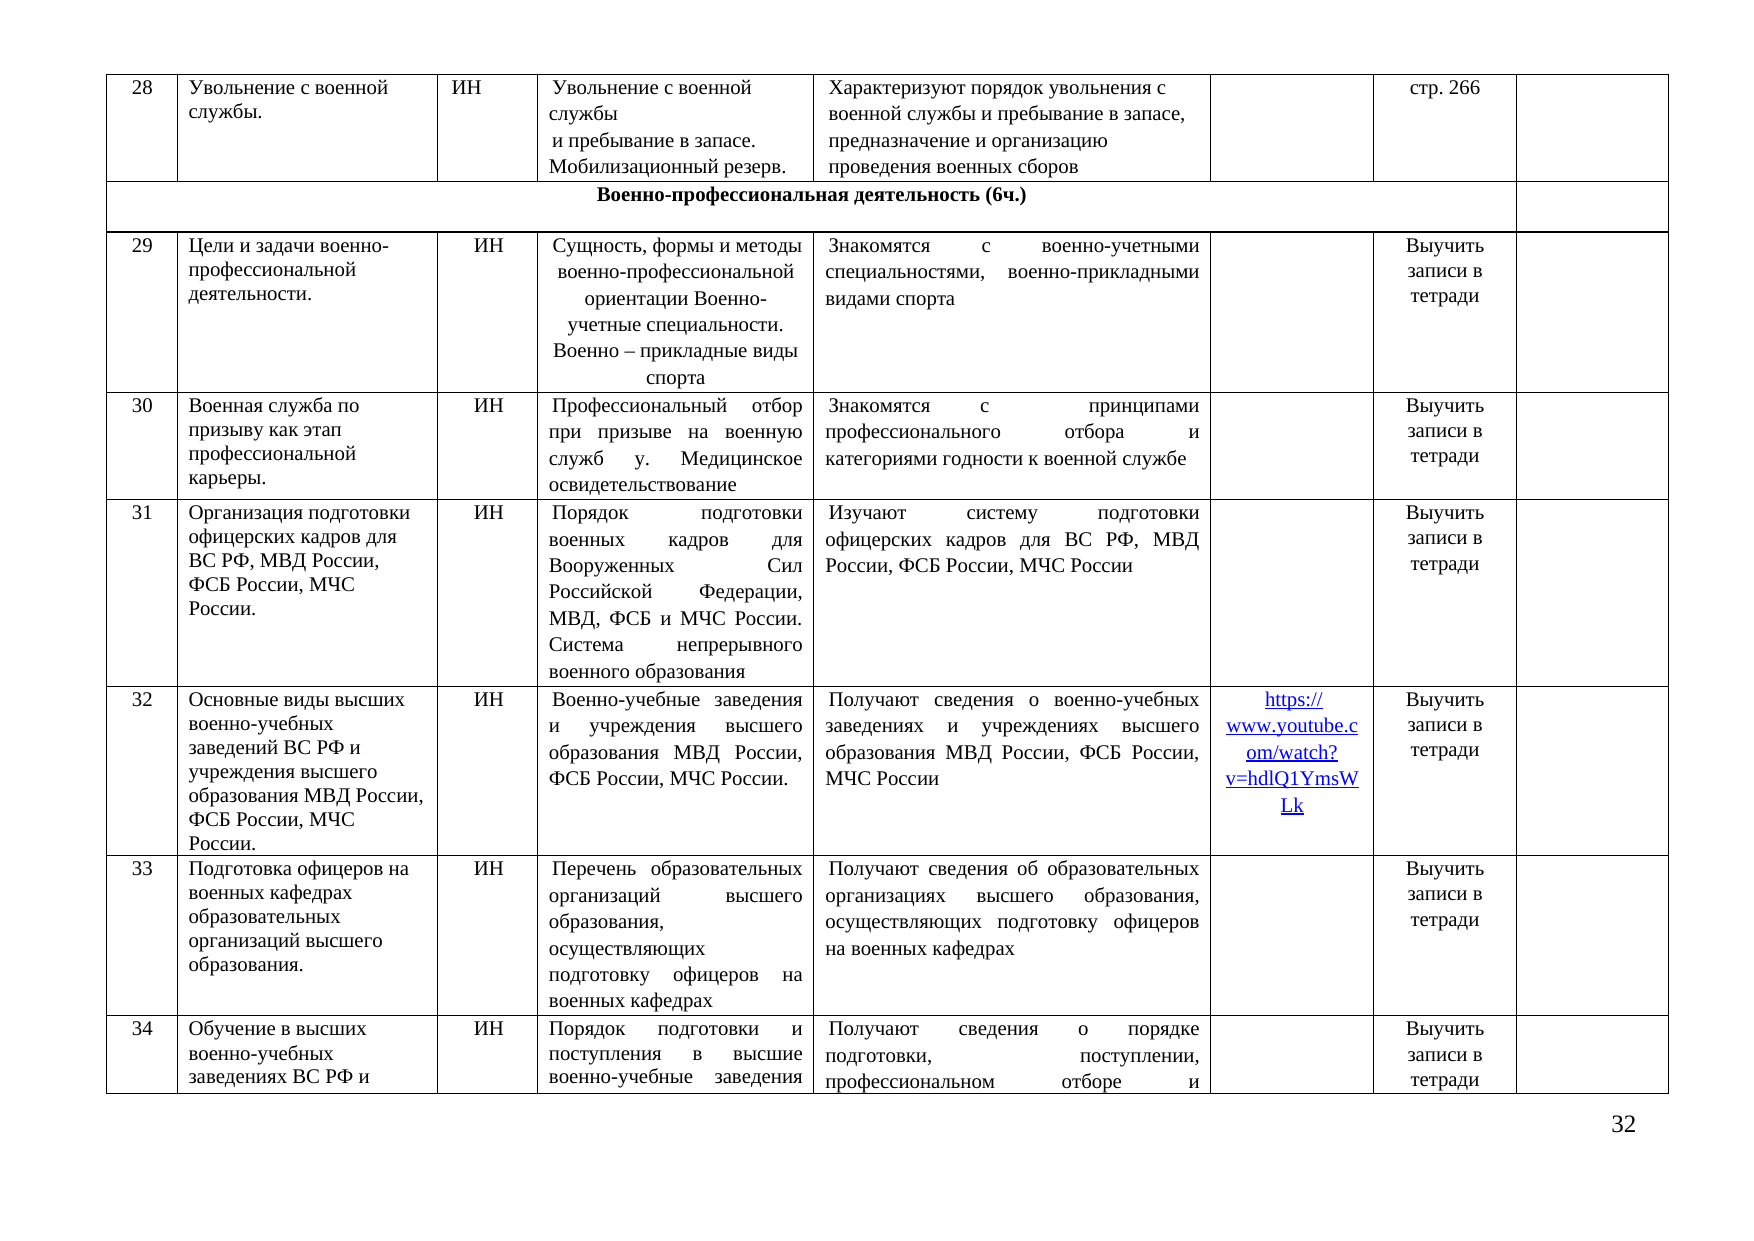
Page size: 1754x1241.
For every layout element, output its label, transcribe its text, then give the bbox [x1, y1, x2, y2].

table_cell 30 [107, 393, 177, 499]
table_cell Выучить записи в тетради [1374, 500, 1516, 686]
table_cell 33 [107, 856, 177, 1015]
table_cell Увольнение с военной службы. [178, 75, 437, 181]
table_cell [1517, 687, 1668, 855]
table_cell 34 [107, 1016, 177, 1093]
table_cell 28 [107, 75, 177, 181]
table_cell [1517, 856, 1668, 1015]
table_cell [1211, 233, 1373, 392]
table_cell ИН [438, 75, 537, 181]
table_cell [1517, 1016, 1668, 1093]
table_cell Военно-профессиональная деятельность (6ч.) [107, 182, 1516, 231]
table_cell Перечень образовательных организаций высшего образования, осуществляющих подготовку офицеров на военных кафедрах [538, 856, 813, 1015]
table_cell Подготовка офицеров на военных кафедрах образовательных организаций высшего образования. [178, 856, 437, 1015]
table_cell ИН [438, 393, 537, 499]
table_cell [1374, 1016, 1516, 1093]
table_cell Организация подготовки офицерских кадров для ВС РФ, МВД России, ФСБ России, МЧС России. [178, 500, 437, 686]
table_cell [1211, 1016, 1373, 1093]
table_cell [814, 1016, 1210, 1093]
table_cell [1517, 233, 1668, 392]
table_cell Выучить записи в тетради [1374, 393, 1516, 499]
table_cell Получают сведения об образовательных организациях высшего образования, осуществляющих подготовку офицеров на военных кафедрах [814, 856, 1210, 1015]
table_cell [1517, 500, 1668, 686]
table_cell [1517, 393, 1668, 499]
table_cell Военно-учебные заведения и учреждения высшего образования МВД России, ФСБ России, МЧС России. [538, 687, 813, 855]
table_cell Знакомятся с военно-учетными специальностями, военно-прикладными видами спорта [814, 233, 1210, 392]
table_cell Изучают систему подготовки офицерских кадров для ВС РФ, МВД России, ФСБ России, МЧС России [814, 500, 1210, 686]
table_cell Военная служба по призыву как этап профессиональной карьеры. [178, 393, 437, 499]
table_cell Цели и задачи военно-профессиональной деятельности. [178, 233, 437, 392]
table_cell Знакомятся с принципами профессионального отбора и категориями годности к военной службе [814, 393, 1210, 499]
table_cell Порядок подготовки военных кадров для Вооруженных Сил Российской Федерации, МВД, ФСБ и МЧС России. Система непрерывного военного образования [538, 500, 813, 686]
table_cell Выучить записи в тетради [1374, 687, 1516, 855]
table_cell https://www.youtube.com/watch?v=hdlQ1YmsWLk [1211, 687, 1373, 855]
table_cell [1211, 500, 1373, 686]
table_cell 31 [107, 500, 177, 686]
table_cell ИН [438, 500, 537, 686]
table_cell Основные виды высших военно-учебных заведений ВС РФ и учреждения высшего образования МВД России, ФСБ России, МЧС России. [178, 687, 437, 855]
table_cell [1517, 75, 1668, 181]
table_cell [1211, 856, 1373, 1015]
table_cell Увольнение с военной службы и пребывание в запасе. Мобилизационный резерв. [538, 75, 813, 181]
table_cell ИН [438, 687, 537, 855]
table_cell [538, 1016, 813, 1093]
table_cell Характеризуют порядок увольнения с военной службы и пребывание в запасе, предназначение и организацию проведения военных сборов [814, 75, 1210, 181]
table_cell ИН [438, 1016, 537, 1093]
table_cell 32 [107, 687, 177, 855]
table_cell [178, 1016, 437, 1093]
table_cell [1517, 182, 1668, 231]
table_cell 29 [107, 233, 177, 392]
table_cell ИН [438, 233, 537, 392]
table_cell Выучить записи в тетради [1374, 856, 1516, 1015]
table_cell ИН [438, 856, 537, 1015]
table_cell [1211, 75, 1373, 181]
table_cell стр. 266 [1374, 75, 1516, 181]
table_cell Профессиональный отбор при призыве на военную служб у. Медицинское освидетельствование [538, 393, 813, 499]
table_cell Сущность, формы и методы военно-профессиональной ориентации Военно-учетные специальности. Военно – прикладные виды спорта [538, 233, 813, 392]
table_cell [1211, 393, 1373, 499]
table_cell Получают сведения о военно-учебных заведениях и учреждениях высшего образования МВД России, ФСБ России, МЧС России [814, 687, 1210, 855]
table_cell Выучить записи в тетради [1374, 233, 1516, 392]
